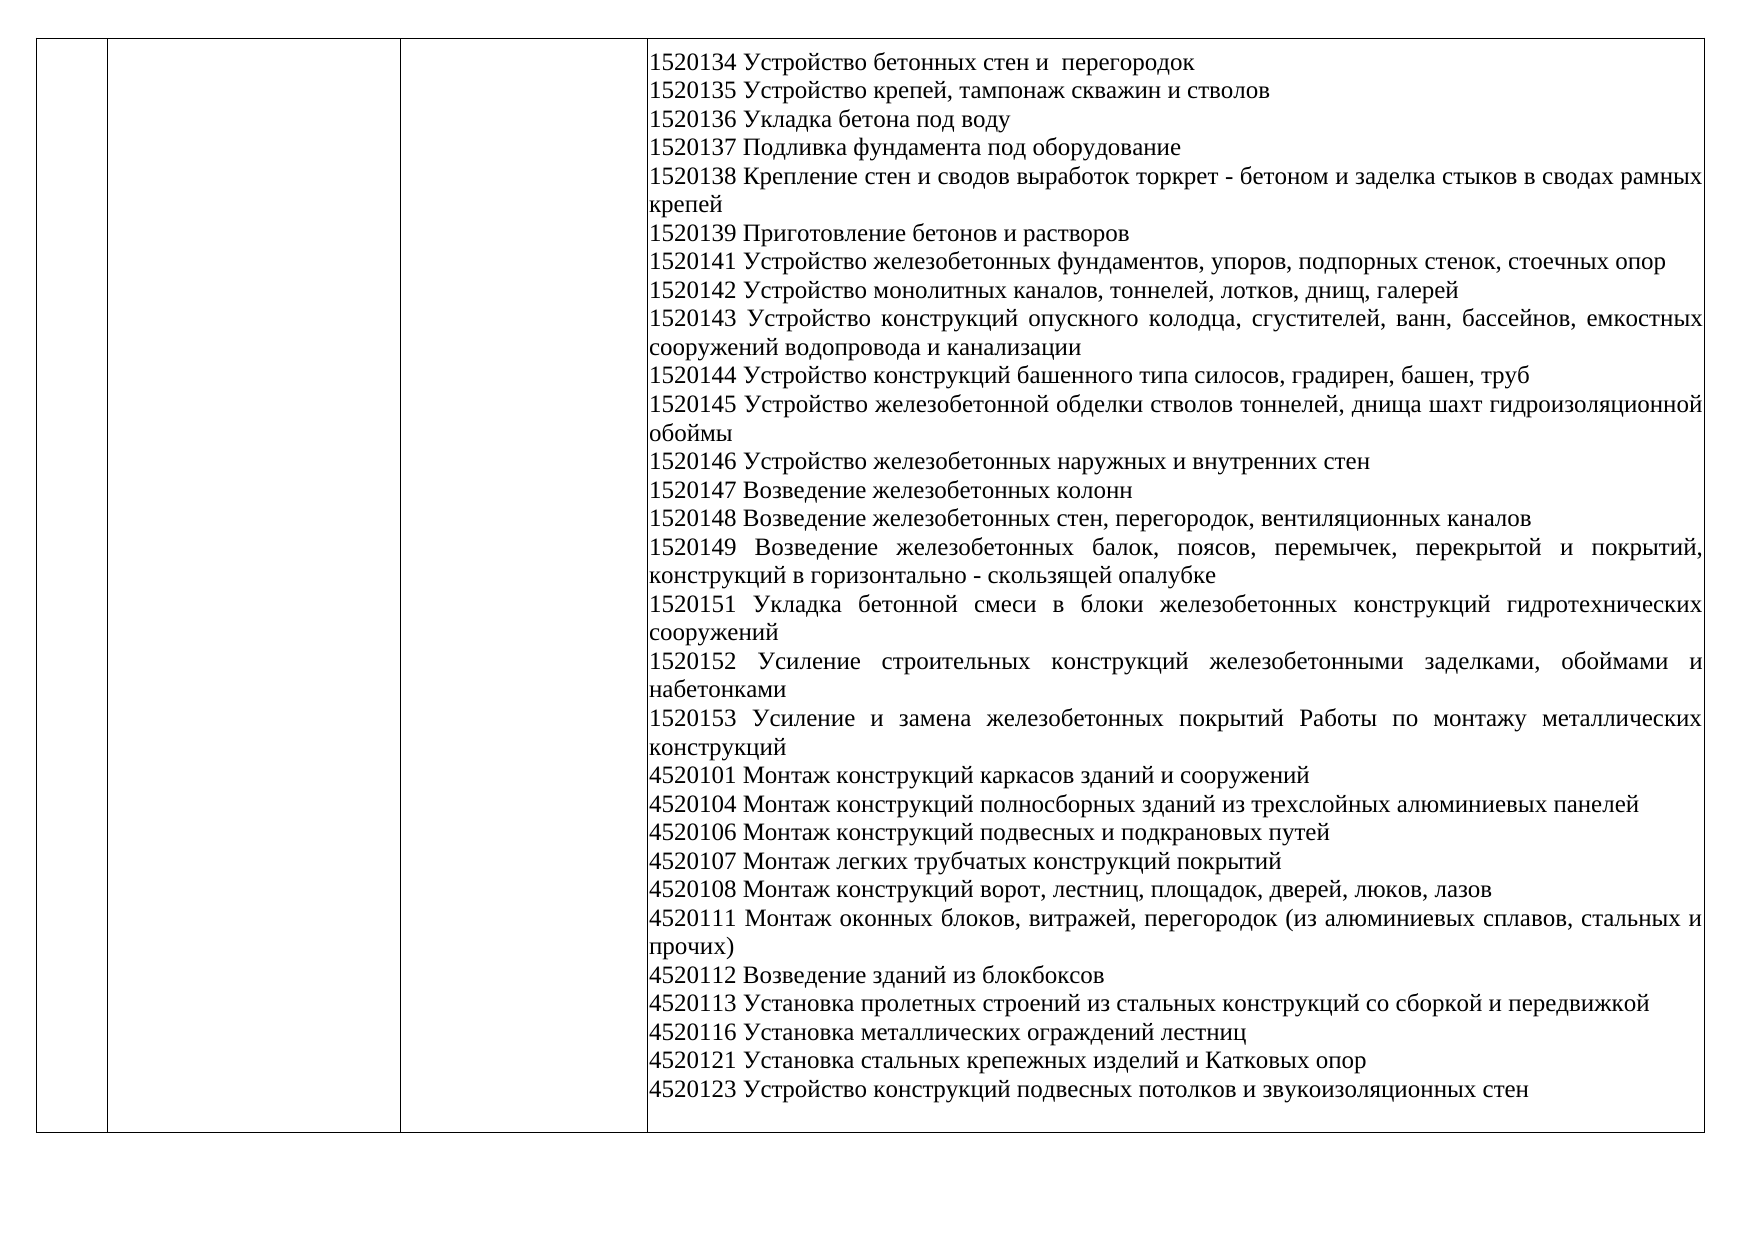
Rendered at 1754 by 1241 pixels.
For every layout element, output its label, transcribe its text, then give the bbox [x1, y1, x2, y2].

table_header [37, 39, 107, 1132]
table_header 1520134 Устройство бетонных стен и перегородок 1520135 Устройство крепей, тампонаж скважин и стволов 1520136 Укладка бетона под воду 1520137 Подливка фундамента под оборудование 1520138 Крепление стен и сводов выработок торкрет - бетоном и заделка стыков в сводах рамных крепей 1520139 Приготовление бетонов и растворов 1520141 Устройство железобетонных фундаментов, упоров, подпорных стенок, стоечных опор 1520142 Устройство монолитных каналов, тоннелей, лотков, днищ, галерей 1520143 Устройство конструкций опускного колодца, сгустителей, ванн, бассейнов, емкостных сооружений водопровода и канализации 1520144 Устройство конструкций башенного типа силосов, градирен, башен, труб 1520145 Устройство железобетонной обделки стволов тоннелей, днища шахт гидроизоляционной обоймы 1520146 Устройство железобетонных наружных и внутренних стен 1520147 Возведение железобетонных колонн 1520148 Возведение железобетонных стен, перегородок, вентиляционных каналов 1520149 Возведение железобетонных балок, поясов, перемычек, перекрытой и покрытий, конструкций в горизонтально - скользящей опалубке 1520151 Укладка бетонной смеси в блоки железобетонных конструкций гидротехнических сооружений 1520152 Усиление строительных конструкций железобетонными заделками, обоймами и набетонками 1520153 Усиление и замена железобетонных покрытий Работы по монтажу металлических конструкций 4520101 Монтаж конструкций каркасов зданий и сооружений 4520104 Монтаж конструкций полносборных зданий из трехслойных алюминиевых панелей 4520106 Монтаж конструкций подвесных и подкрановых путей 4520107 Монтаж легких трубчатых конструкций покрытий 4520108 Монтаж конструкций ворот, лестниц, площадок, дверей, люков, лазов 4520111 Монтаж оконных блоков, витражей, перегородок (из алюминиевых сплавов, стальных и прочих) 4520112 Возведение зданий из блокбоксов 4520113 Установка пролетных строений из стальных конструкций со сборкой и передвижкой 4520116 Установка металлических ограждений лестниц 4520121 Установка стальных крепежных изделий и Катковых опор 4520123 Устройство конструкций подвесных потолков и звукоизоляционных стен [648, 39, 1704, 1132]
table_header [401, 39, 647, 1132]
table_header [108, 39, 400, 1132]
